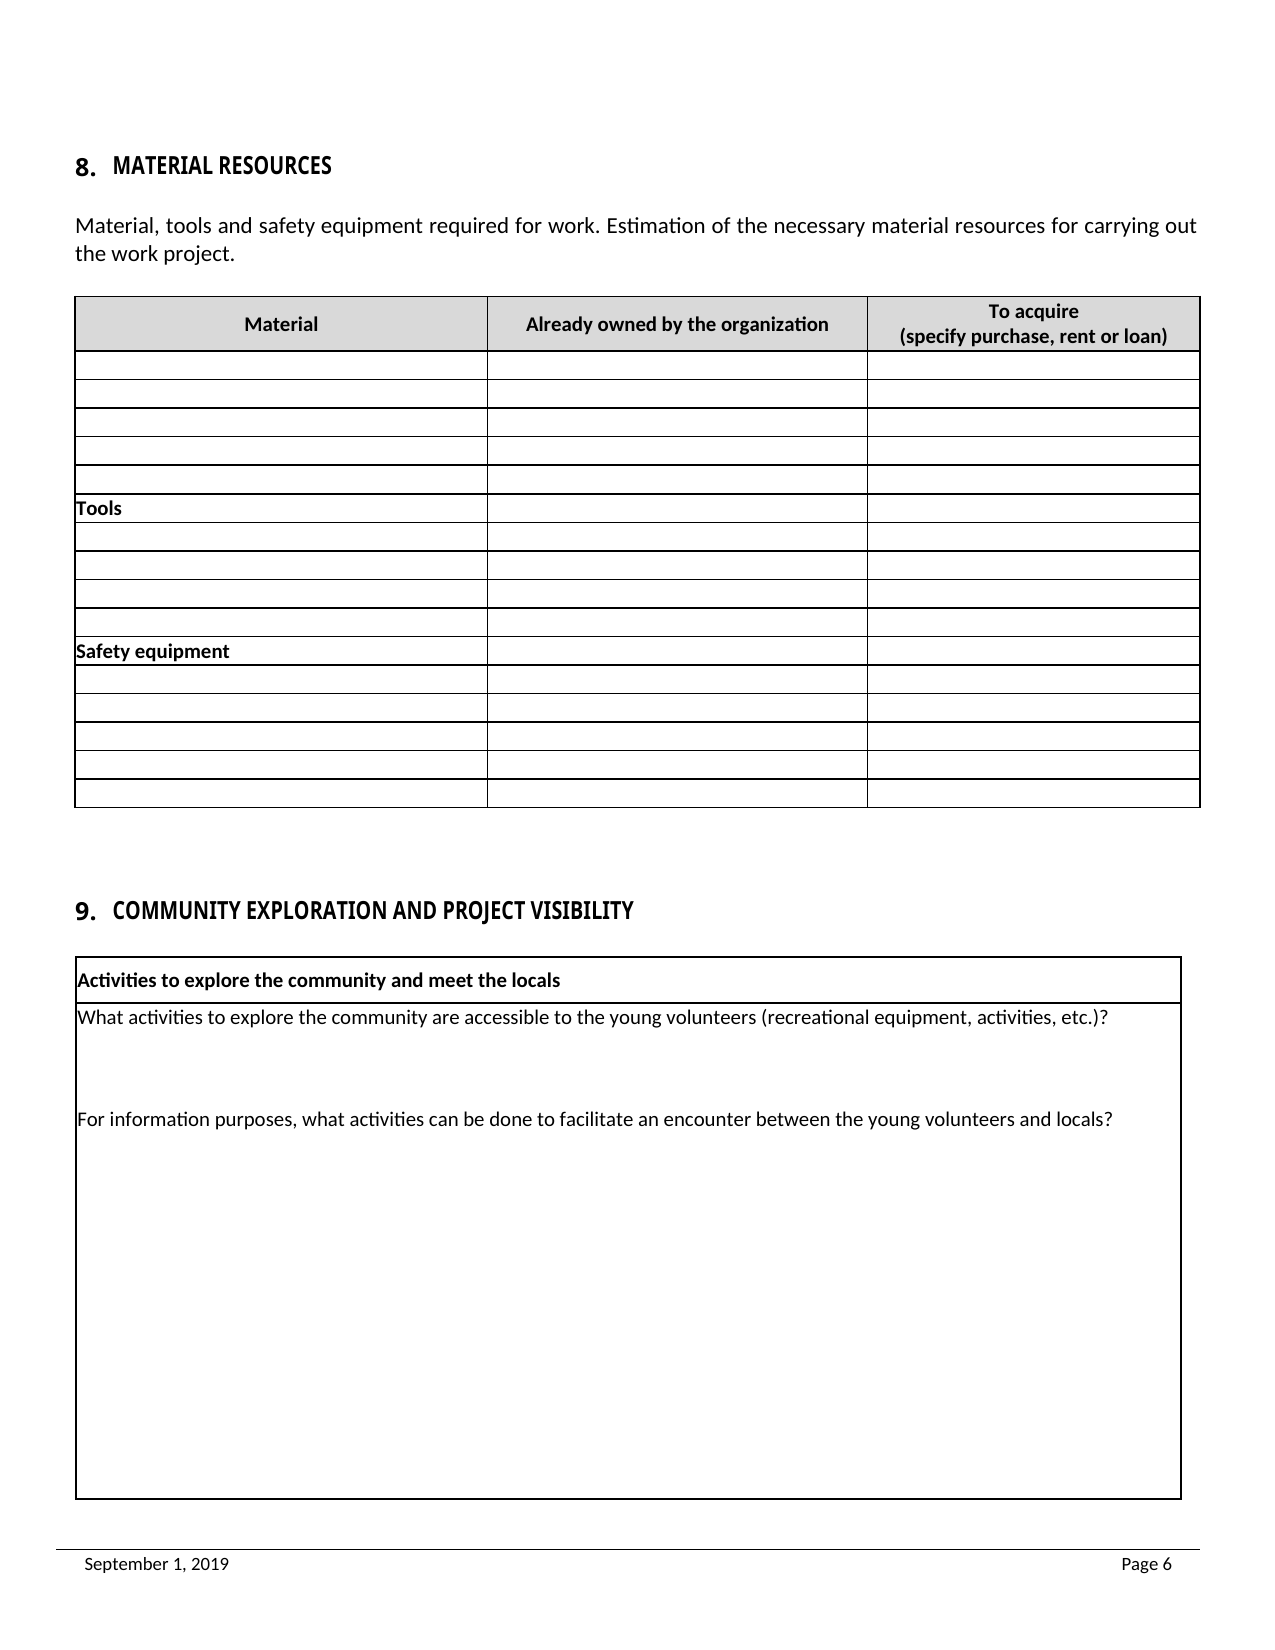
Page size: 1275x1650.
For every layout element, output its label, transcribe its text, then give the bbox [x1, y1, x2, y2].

table_cell [488, 723, 867, 750]
table_cell [868, 723, 1199, 750]
table_cell [488, 637, 867, 664]
table_cell [488, 466, 867, 493]
table_cell [868, 409, 1199, 436]
table_cell [488, 409, 867, 436]
table_cell [868, 580, 1199, 607]
table_cell [488, 666, 867, 693]
table_cell [868, 380, 1199, 407]
table_cell [76, 580, 487, 607]
table_cell [76, 694, 487, 721]
table_header Activities to explore the community and meet the locals [77, 958, 1180, 1002]
table_cell [488, 495, 867, 521]
table_cell [488, 580, 867, 607]
table_cell [868, 437, 1199, 464]
table_cell [868, 751, 1199, 778]
table_cell [868, 694, 1199, 721]
table_header To acquire (specify purchase, rent or loan) [868, 297, 1199, 350]
table_cell [488, 437, 867, 464]
table_cell [76, 780, 487, 807]
table_cell [488, 694, 867, 721]
table_cell [488, 552, 867, 578]
table_cell [868, 552, 1199, 578]
table_cell Tools [76, 495, 487, 521]
table_cell What activities to explore the community are accessible to the young volunteers (recreational equipment, activities, etc.)? For information purposes, what activities can be done to facilitate an encounter between the young volunteers and locals? [77, 1004, 1180, 1497]
table_cell [488, 352, 867, 379]
table_cell [868, 352, 1199, 379]
table_cell [488, 780, 867, 807]
table_cell [76, 609, 487, 636]
table_cell [488, 751, 867, 778]
table_cell [76, 466, 487, 493]
list COMMUNITY EXPLORATION AND PROJECT VISIBILITY [75, 892, 1137, 928]
table_cell [76, 352, 487, 379]
table_cell [868, 637, 1199, 664]
table_cell [76, 437, 487, 464]
table_cell [76, 409, 487, 436]
table_cell [488, 380, 867, 407]
table_cell [488, 609, 867, 636]
table_header Already owned by the organization [488, 297, 867, 350]
table_cell [868, 523, 1199, 550]
list MATERIAL RESOURCES [75, 148, 1137, 183]
table_cell [868, 495, 1199, 521]
text Material, tools and safety equipment required for work. Estimation of the necessary material resources for carrying out the work project. [75, 211, 1200, 267]
table_cell [488, 523, 867, 550]
table_header Material [76, 297, 487, 350]
table_cell [76, 666, 487, 693]
table_cell [76, 723, 487, 750]
table_cell Safety equipment [76, 637, 487, 664]
table_cell [76, 523, 487, 550]
table_cell [76, 380, 487, 407]
table_cell [868, 466, 1199, 493]
table_cell [868, 609, 1199, 636]
table_cell [868, 780, 1199, 807]
table_cell [76, 751, 487, 778]
table_cell [868, 666, 1199, 693]
table_cell [76, 552, 487, 578]
